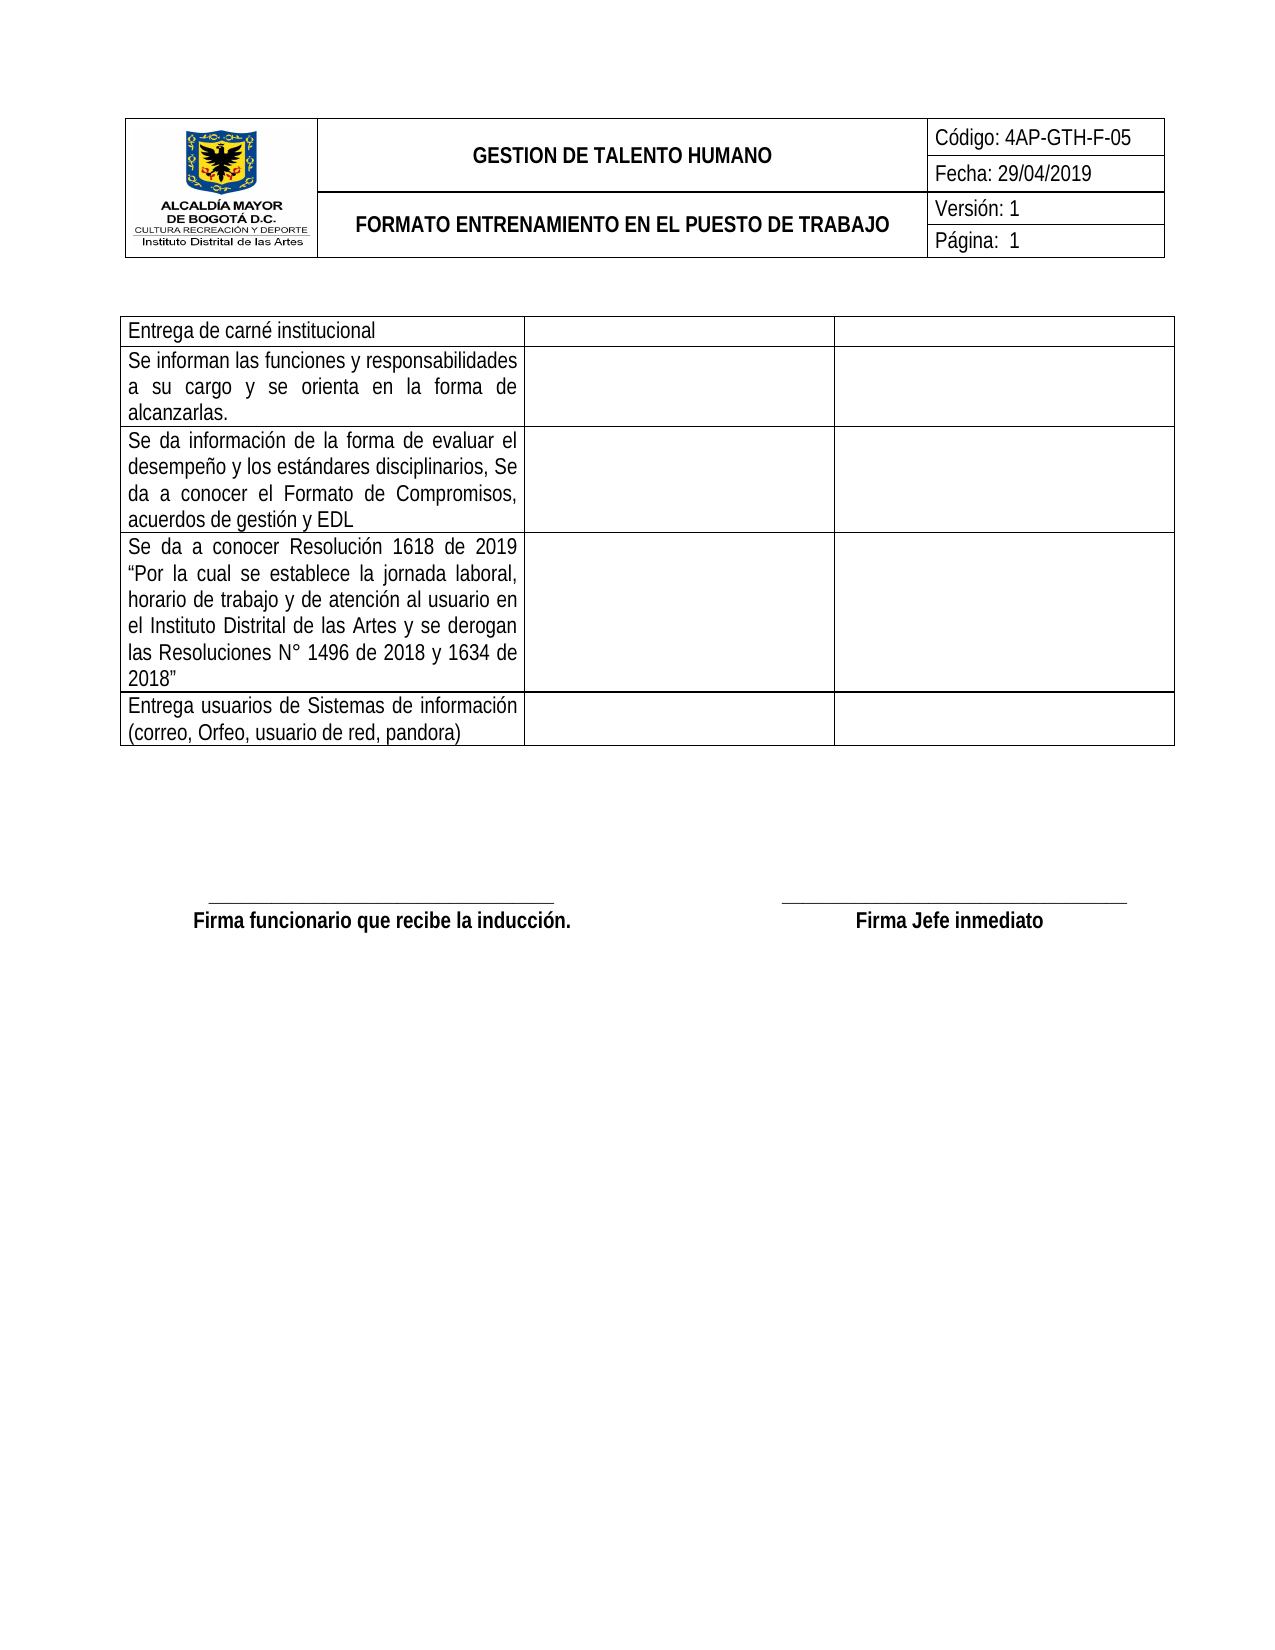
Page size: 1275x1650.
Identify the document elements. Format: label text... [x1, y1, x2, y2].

table_cell Se informan las funciones y responsabilidades a su cargo y se orienta en la forma de alcanzarlas. [121, 347, 524, 426]
text _________________________________ _________________________________ [193, 880, 1157, 907]
table_cell Se da información de la forma de evaluar el desempeño y los estándares disciplinarios, Se da a conocer el Formato de Compromisos, acuerdos de gestión y EDL [121, 427, 524, 532]
table_cell [835, 347, 1174, 426]
table_cell [835, 317, 1174, 346]
table_cell Se da a conocer Resolución 1618 de 2019 “Por la cual se establece la jornada laboral, horario de trabajo y de atención al usuario en el Instituto Distrital de las Artes y se derogan las Resoluciones N° 1496 de 2018 y 1634 de 2018” [121, 533, 524, 691]
table_cell [525, 533, 834, 691]
table_cell [835, 427, 1174, 532]
table_cell [525, 427, 834, 532]
picture [132, 125, 313, 251]
table_cell [835, 693, 1174, 745]
table_cell [525, 317, 834, 346]
text Firma funcionario que recibe la inducción. Firma Jefe inmediato [193, 907, 1157, 933]
table_cell Entrega usuarios de Sistemas de información (correo, Orfeo, usuario de red, pandora) [121, 693, 524, 745]
table_cell [525, 347, 834, 426]
table_cell [525, 693, 834, 745]
table_cell [835, 533, 1174, 691]
table_cell Entrega de carné institucional [121, 317, 524, 346]
